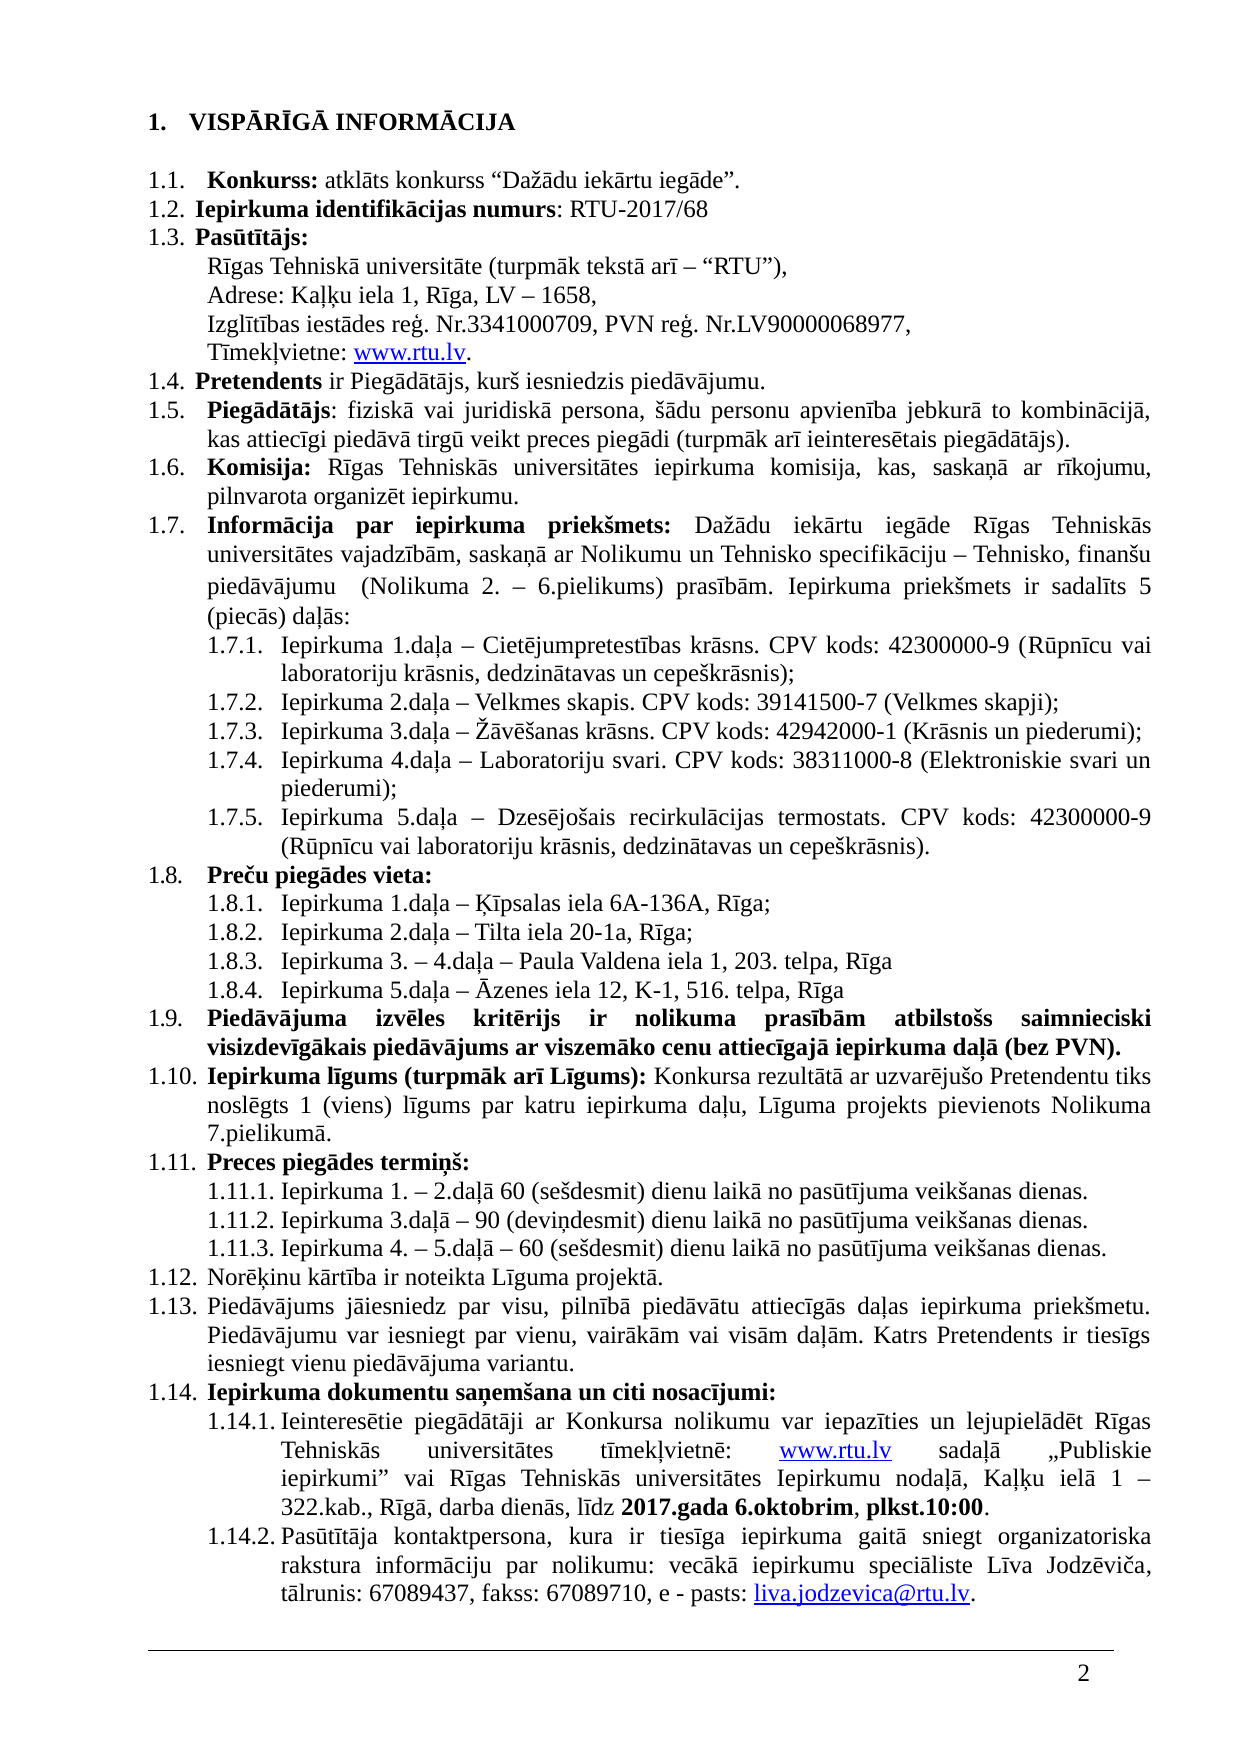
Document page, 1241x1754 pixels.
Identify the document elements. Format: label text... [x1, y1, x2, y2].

text Tīmekļvietne: www.rtu.lv. [207, 337, 1152, 366]
list Norēķinu kārtība ir noteikta Līguma projektā. [148, 1262, 1152, 1291]
list Iepirkuma 1. – 2.daļā 60 (sešdesmit) dienu laikā no pasūtījuma veikšanas dienas. [207, 1176, 1152, 1205]
list Iepirkuma 5.daļa – Dzesējošais recirkulācijas termostats. CPV kods: 42300000-9 (Rūpnīcu vai laboratoriju krāsnis, dedzinātavas un cepeškrāsnis). [207, 802, 1152, 860]
list Iepirkuma 2.daļa – Tilta iela 20-1a, Rīga; [207, 917, 1152, 946]
list Iepirkuma 4. – 5.daļā – 60 (sešdesmit) dienu laikā no pasūtījuma veikšanas dienas. [207, 1233, 1152, 1262]
text Izglītības iestādes reģ. Nr.3341000709, PVN reģ. Nr.LV90000068977, [207, 309, 1152, 337]
list Iepirkuma līgums (turpmāk arī Līgums): Konkursa rezultātā ar uzvarējušo Pretendentu tiks noslēgts 1 (viens) līgums par katru iepirkuma daļu, Līguma projekts pievienots Nolikuma 7.pielikumā. [148, 1061, 1152, 1147]
list Iepirkuma 5.daļa – Āzenes iela 12, K-1, 516. telpa, Rīga [207, 975, 1152, 1003]
list Pretendents ir Piegādātājs, kurš iesniedzis piedāvājumu. [148, 366, 1152, 395]
list Iepirkuma 3. – 4.daļa – Paula Valdena iela 1, 203. telpa, Rīga [207, 946, 1152, 975]
list Ieinteresētie piegādātāji ar Konkursa nolikumu var iepazīties un lejupielādēt Rīgas Tehniskās universitātes tīmekļvietnē: www.rtu.lv sadaļā „Publiskie iepirkumi” vai Rīgas Tehniskās universitātes Iepirkumu nodaļā, Kaļķu ielā 1 – 322.kab., Rīgā, darba dienās, līdz 2017.gada 6.oktobrim, plkst.10:00. [207, 1406, 1152, 1521]
list Pasūtītāja kontaktpersona, kura ir tiesīga iepirkuma gaitā sniegt organizatoriska rakstura informāciju par nolikumu: vecākā iepirkumu speciāliste Līva Jodzēviča, tālrunis: 67089437, fakss: 67089710, e - pasts: liva.jodzevica@rtu.lv. [207, 1521, 1152, 1607]
list Iepirkuma 4.daļa – Laboratoriju svari. CPV kods: 38311000-8 (Elektroniskie svari un piederumi); [207, 745, 1152, 802]
list Preces piegādes termiņš: [148, 1147, 1152, 1176]
list Pasūtītājs: [148, 222, 1152, 251]
list Informācija par iepirkuma priekšmets: Dažādu iekārtu iegāde Rīgas Tehniskās universitātes vajadzībām, saskaņā ar Nolikumu un Tehnisko specifikāciju – Tehnisko, finanšu piedāvājumu (Nolikuma 2. – 6.pielikums) prasībām. Iepirkuma priekšmets ir sadalīts 5 (piecās) daļās: [148, 510, 1152, 630]
list VISPĀRĪGĀ INFORMĀCIJA [148, 107, 1152, 136]
list Iepirkuma identifikācijas numurs: RTU-2017/68 [148, 194, 1152, 222]
list Iepirkuma 1.daļa – Ķīpsalas iela 6A-136A, Rīga; [207, 888, 1152, 917]
text Rīgas Tehniskā universitāte (turpmāk tekstā arī – “RTU”), [207, 251, 1152, 280]
list Iepirkuma 1.daļa – Cietējumpretestības krāsns. CPV kods: 42300000-9 (Rūpnīcu vai laboratoriju krāsnis, dedzinātavas un cepeškrāsnis); [207, 630, 1152, 687]
list Piedāvājums jāiesniedz par visu, pilnībā piedāvātu attiecīgās daļas iepirkuma priekšmetu. Piedāvājumu var iesniegt par vienu, vairākām vai visām daļām. Katrs Pretendents ir tiesīgs iesniegt vienu piedāvājuma variantu. [148, 1291, 1152, 1377]
list Konkurss: atklāts konkurss “Dažādu iekārtu iegāde”. [148, 165, 1152, 194]
list Preču piegādes vieta: [148, 860, 1152, 888]
list Komisija: Rīgas Tehniskās universitātes iepirkuma komisija, kas, saskaņā ar rīkojumu, pilnvarota organizēt iepirkumu. [148, 452, 1152, 510]
text Adrese: Kaļķu iela 1, Rīga, LV – 1658, [207, 280, 1152, 309]
list Iepirkuma 2.daļa – Velkmes skapis. CPV kods: 39141500-7 (Velkmes skapji); [207, 687, 1152, 716]
list Iepirkuma dokumentu saņemšana un citi nosacījumi: [148, 1377, 1152, 1406]
list Piedāvājuma izvēles kritērijs ir nolikuma prasībām atbilstošs saimnieciski visizdevīgākais piedāvājums ar viszemāko cenu attiecīgajā iepirkuma daļā (bez PVN). [148, 1003, 1152, 1061]
list Iepirkuma 3.daļā – 90 (deviņdesmit) dienu laikā no pasūtījuma veikšanas dienas. [207, 1205, 1152, 1233]
list Iepirkuma 3.daļa – Žāvēšanas krāsns. CPV kods: 42942000-1 (Krāsnis un piederumi); [207, 716, 1152, 745]
list Piegādātājs: fiziskā vai juridiskā persona, šādu personu apvienība jebkurā to kombinācijā, kas attiecīgi piedāvā tirgū veikt preces piegādi (turpmāk arī ieinteresētais piegādātājs). [148, 395, 1152, 452]
